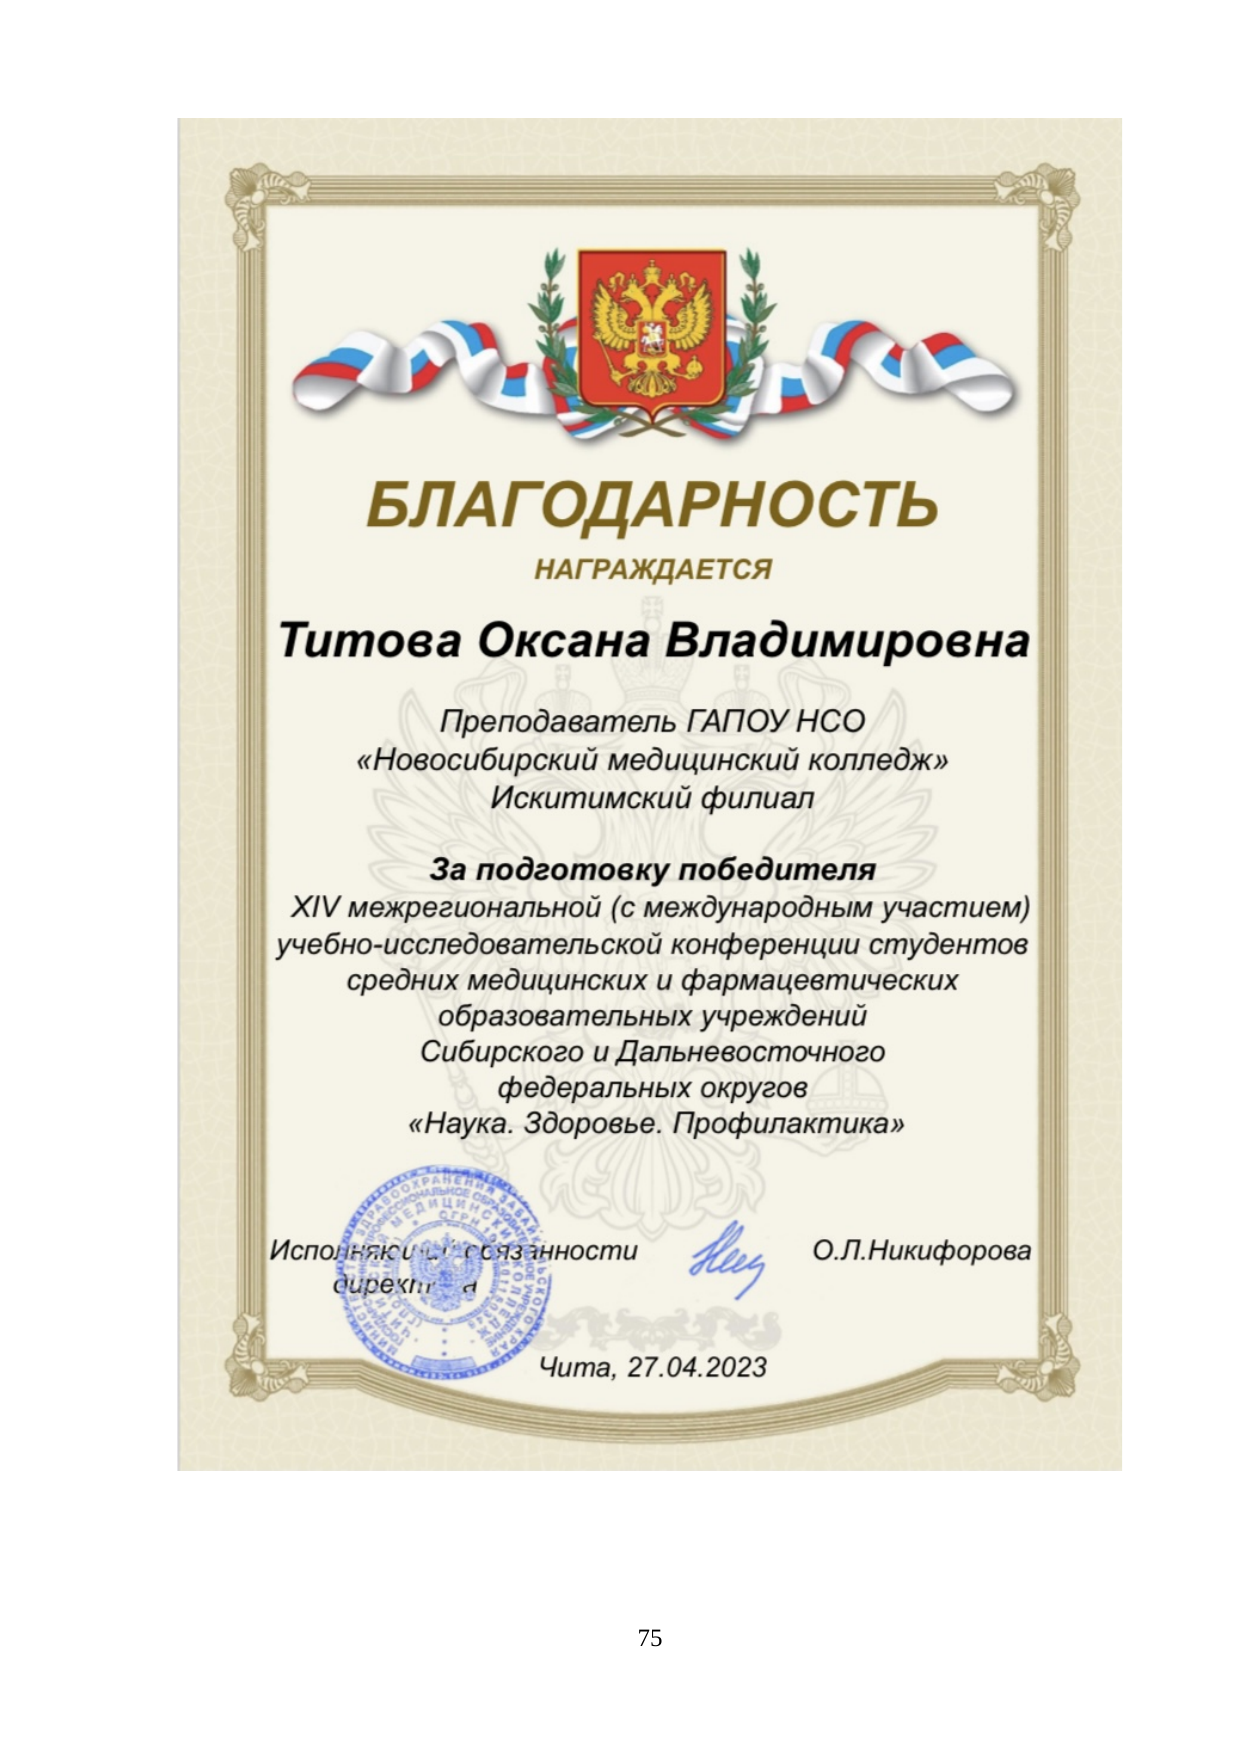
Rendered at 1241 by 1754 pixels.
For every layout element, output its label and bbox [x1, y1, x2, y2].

picture [177, 118, 1123, 1471]
